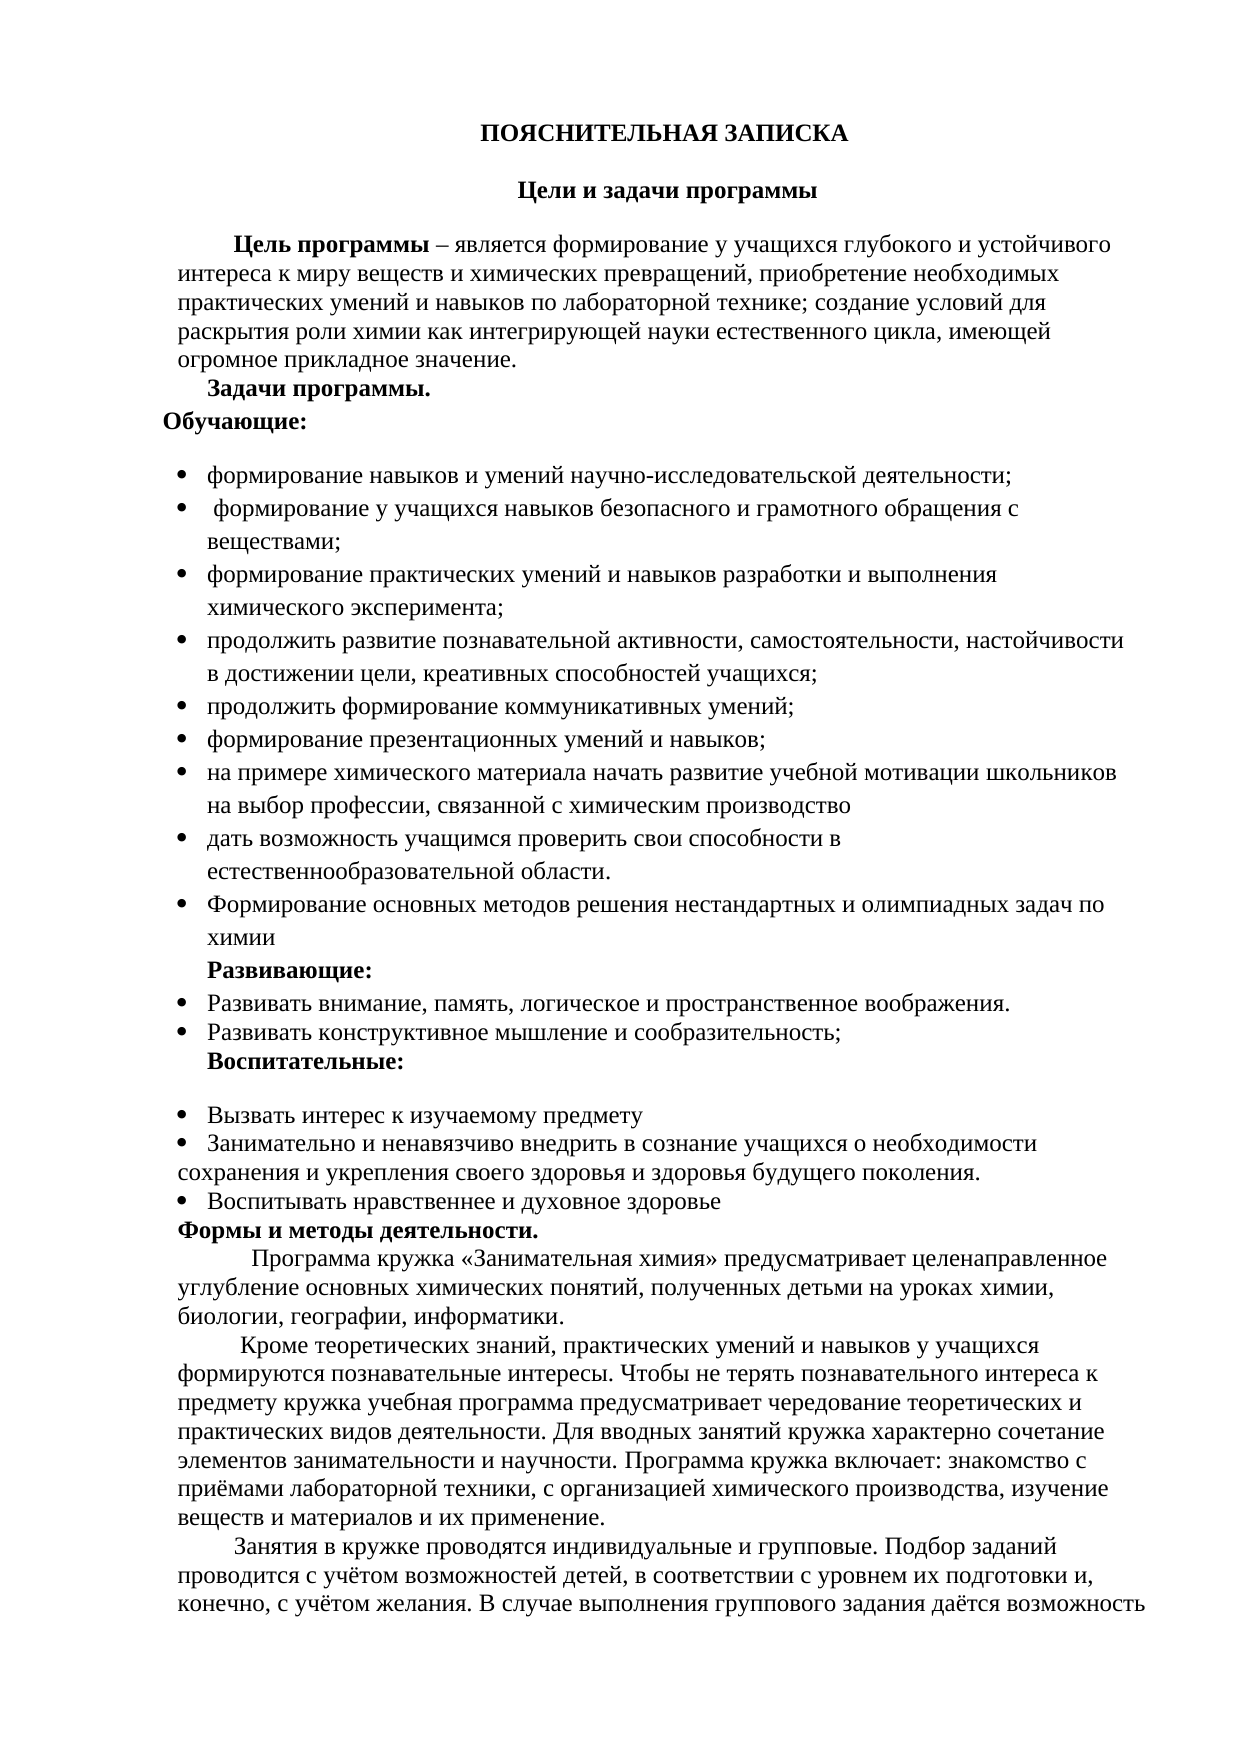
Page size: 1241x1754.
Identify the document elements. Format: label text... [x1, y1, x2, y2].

text Воспитательные: [162, 1046, 1152, 1075]
list Воспитывать нравственнее и духовное здоровье [177, 1186, 1140, 1215]
list дать возможность учащимся проверить свои способности в естественнообразовательной области. [177, 823, 1140, 885]
list на примере химического материала начать развитие учебной мотивации школьников на выбор профессии, связанной с химическим производство [177, 757, 1140, 819]
list продолжить развитие познавательной активности, самостоятельности, настойчивости в достижении цели, креативных способностей учащихся; [177, 625, 1140, 687]
text ПОЯСНИТЕЛЬНАЯ ЗАПИСКА [177, 118, 1152, 147]
list Вызвать интерес к изучаемому предмету [177, 1100, 1140, 1128]
text Цель программы – является формирование у учащихся глубокого и устойчивого интереса к миру веществ и химических превращений, приобретение необходимых практических умений и навыков по лабораторной технике; создание условий для раскрытия роли химии как интегрирующей науки естественного цикла, имеющей огромное прикладное значение. [177, 229, 1152, 373]
list Занимательно и ненавязчиво внедрить в сознание учащихся о необходимости сохранения и укрепления своего здоровья и здоровья будущего поколения. [177, 1128, 1140, 1186]
text Кроме теоретических знаний, практических умений и навыков у учащихся формируются познавательные интересы. Чтобы не терять познавательного интереса к предмету кружка учебная программа предусматривает чередование теоретических и практических видов деятельности. Для вводных занятий кружка характерно сочетание элементов занимательности и научности. Программа кружка включает: знакомство с приёмами лабораторной техники, с организацией химического производства, изучение веществ и материалов и их применение. [177, 1330, 1152, 1531]
list продолжить формирование коммуникативных умений; [177, 691, 1140, 720]
list Развивать внимание, память, логическое и пространственное воображения. [177, 988, 1140, 1017]
text Задачи программы. Обучающие: [162, 373, 1152, 435]
text Цели и задачи программы [177, 176, 1152, 204]
list формирование навыков и умений научно-исследовательской деятельности; [177, 460, 1140, 489]
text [177, 1531, 1152, 1617]
list формирование у учащихся навыков безопасного и грамотного обращения с веществами; [177, 493, 1140, 555]
list Формирование основных методов решения нестандартных и олимпиадных задач по химии Развивающие: [177, 889, 1140, 984]
text Формы и методы деятельности. [177, 1215, 1152, 1243]
list формирование практических умений и навыков разработки и выполнения химического эксперимента; [177, 559, 1140, 621]
text Программа кружка «Занимательная химия» предусматривает целенаправленное углубление основных химических понятий, полученных детьми на уроках химии, биологии, географии, информатики. [177, 1243, 1152, 1330]
list Развивать конструктивное мышление и сообразительность; [177, 1017, 1140, 1046]
list формирование презентационных умений и навыков; [177, 724, 1140, 753]
